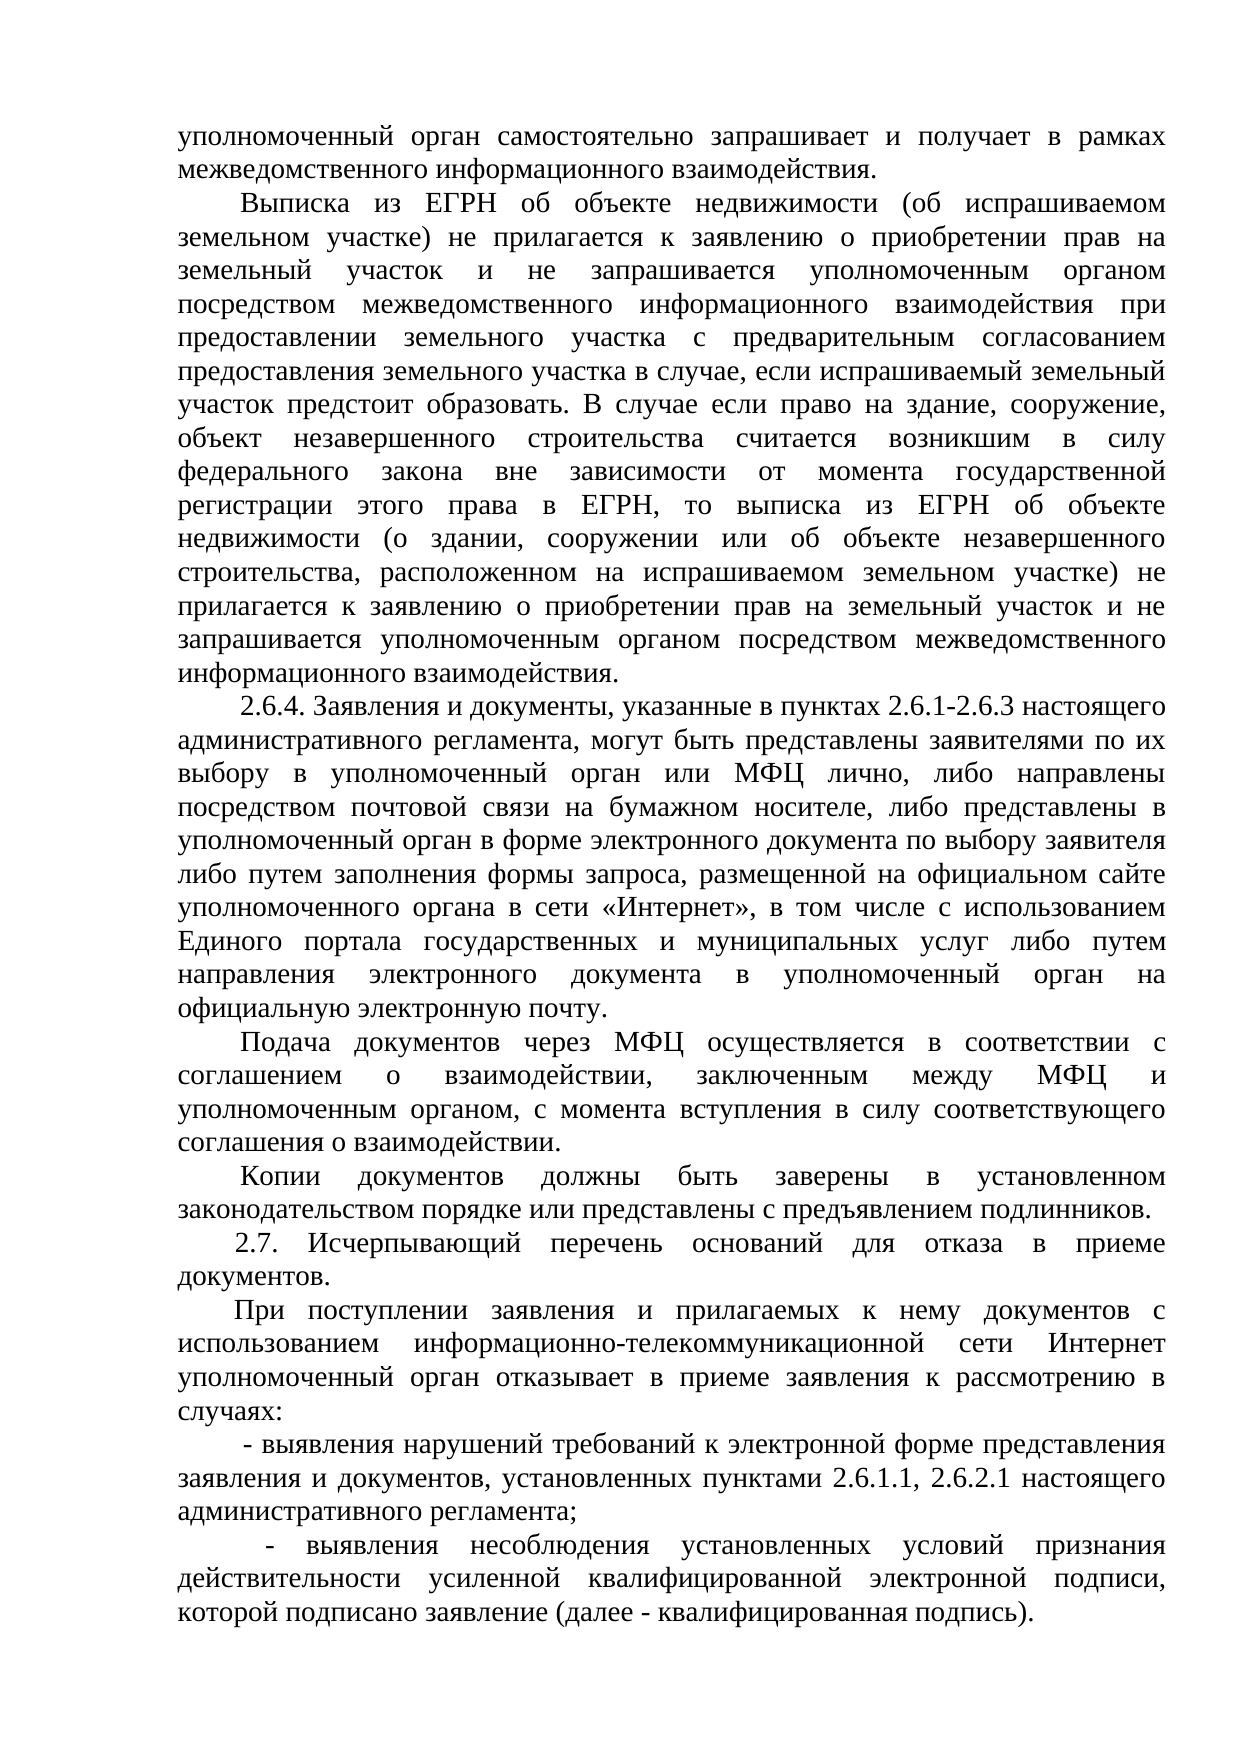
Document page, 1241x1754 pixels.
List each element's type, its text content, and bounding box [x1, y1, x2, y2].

text 2.7. Исчерпывающий перечень оснований для отказа в приеме документов. [177, 1225, 1167, 1292]
text - выявления нарушений требований к электронной форме представления заявления и документов, установленных пунктами 2.6.1.1, 2.6.2.1 настоящего административного регламента; [177, 1426, 1167, 1527]
text 2.6.4. Заявления и документы, указанные в пунктах 2.6.1-2.6.3 настоящего административного регламента, могут быть представлены заявителями по их выбору в уполномоченный орган или МФЦ лично, либо направлены посредством почтовой связи на бумажном носителе, либо представлены в уполномоченный орган в форме электронного документа по выбору заявителя либо путем заполнения формы запроса, размещенной на официальном сайте уполномоченного органа в сети «Интернет», в том числе с использованием Единого портала государственных и муниципальных услуг либо путем направления электронного документа в уполномоченный орган на официальную электронную почту. [177, 688, 1167, 1024]
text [177, 118, 1167, 185]
text Подача документов через МФЦ осуществляется в соответствии с соглашением о взаимодействии, заключенным между МФЦ и уполномоченным органом, с момента вступления в силу соответствующего соглашения о взаимодействии. [177, 1024, 1167, 1158]
text - выявления несоблюдения установленных условий признания действительности усиленной квалифицированной электронной подписи, которой подписано заявление (далее - квалифицированная подпись). [177, 1527, 1167, 1627]
text Выписка из ЕГРН об объекте недвижимости (об испрашиваемом земельном участке) не прилагается к заявлению о приобретении прав на земельный участок и не запрашивается уполномоченным органом посредством межведомственного информационного взаимодействия при предоставлении земельного участка с предварительным согласованием предоставления земельного участка в случае, если испрашиваемый земельный участок предстоит образовать. В случае если право на здание, сооружение, объект незавершенного строительства считается возникшим в силу федерального закона вне зависимости от момента государственной регистрации этого права в ЕГРН, то выписка из ЕГРН об объекте недвижимости (о здании, сооружении или об объекте незавершенного строительства, расположенном на испрашиваемом земельном участке) не прилагается к заявлению о приобретении прав на земельный участок и не запрашивается уполномоченным органом посредством межведомственного информационного взаимодействия. [177, 185, 1167, 688]
text Копии документов должны быть заверены в установленном законодательством порядке или представлены с предъявлением подлинников. [177, 1158, 1167, 1225]
text При поступлении заявления и прилагаемых к нему документов с использованием информационно-телекоммуникационной сети Интернет уполномоченный орган отказывает в приеме заявления к рассмотрению в случаях: [177, 1292, 1167, 1426]
